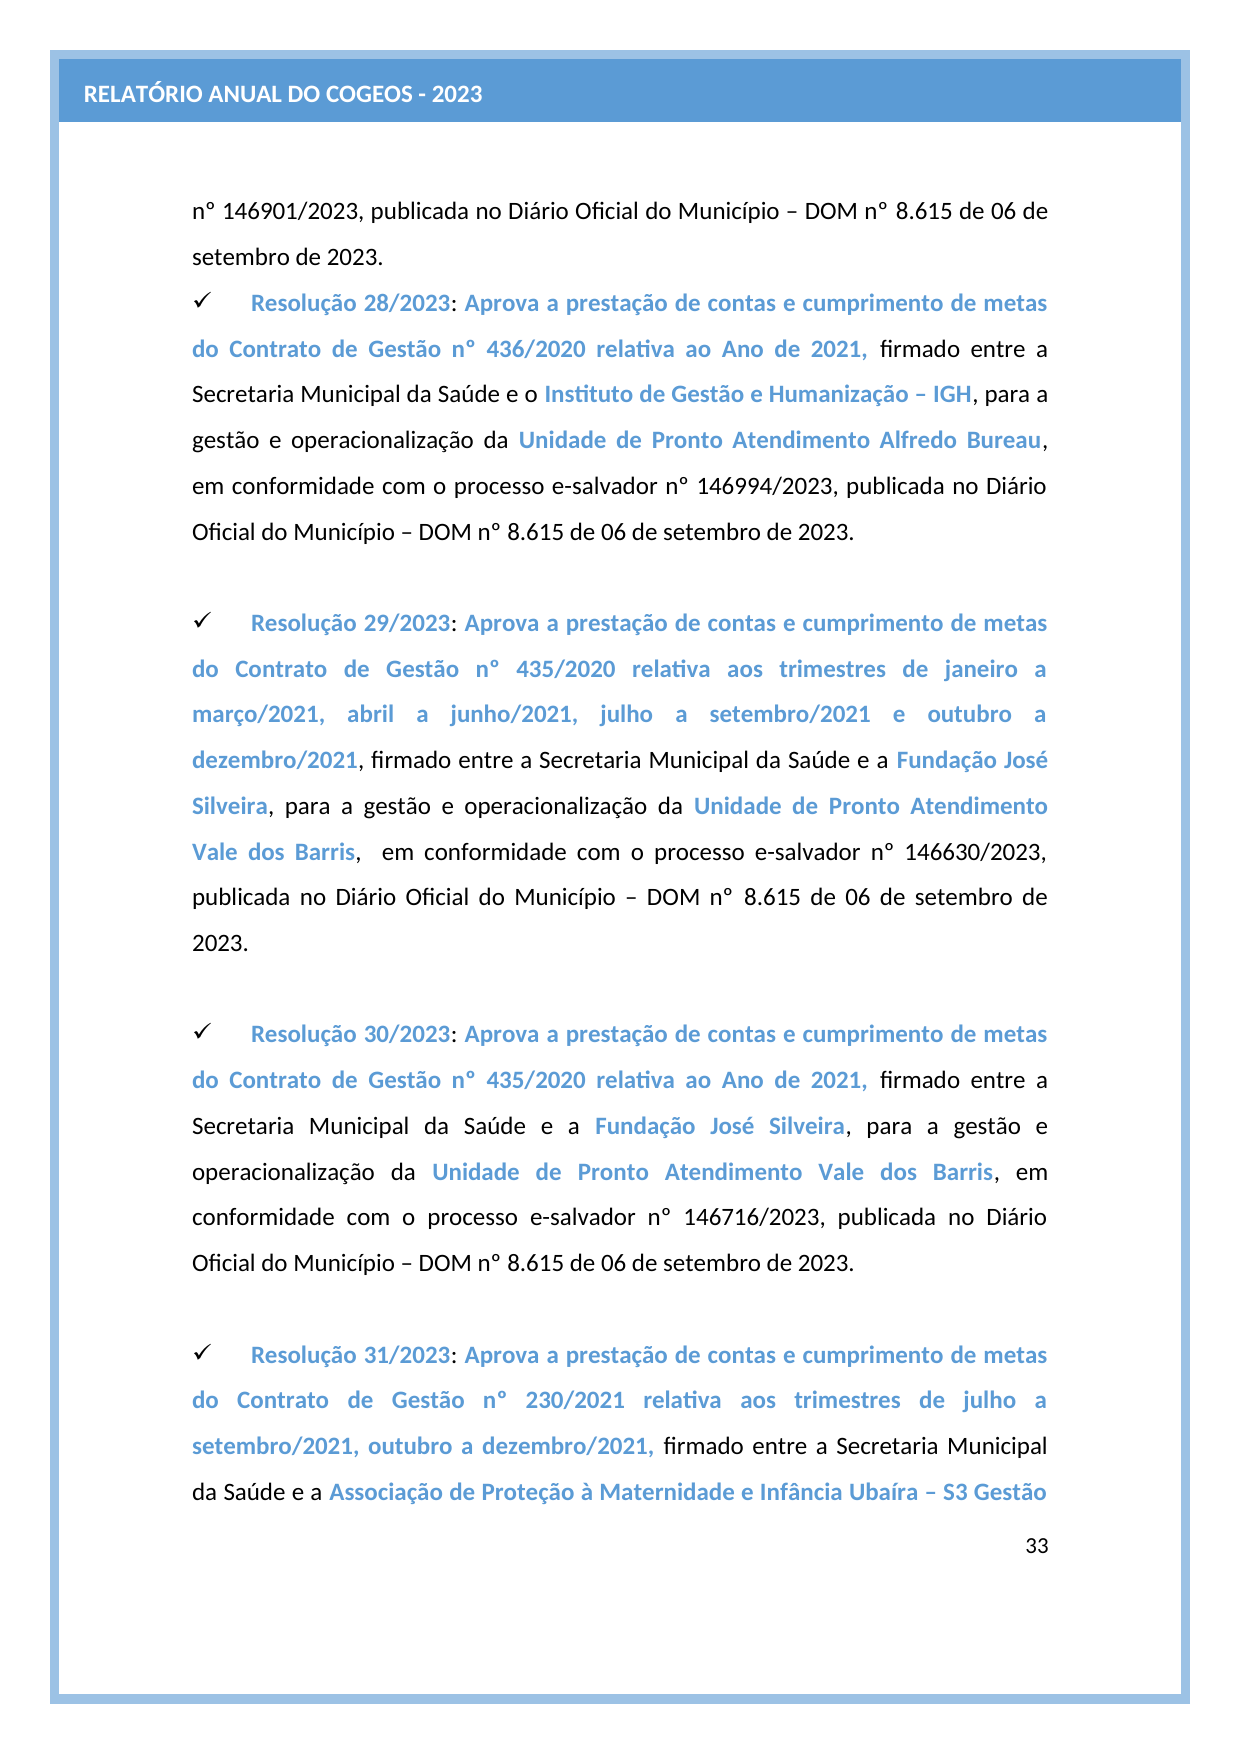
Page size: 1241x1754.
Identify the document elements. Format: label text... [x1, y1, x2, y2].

list Resolução 28/2023: Aprova a prestação de contas e cumprimento de metas do Contrato de Gestão nº 436/2020 relativa ao Ano de 2021, firmado entre a Secretaria Municipal da Saúde e o Instituto de Gestão e Humanização – IGH, para a gestão e operacionalização da Unidade de Pronto Atendimento Alfredo Bureau, em conformidade com o processo e-salvador nº 146994/2023, publicada no Diário Oficial do Município – DOM nº 8.615 de 06 de setembro de 2023. [192, 287, 1048, 546]
list Resolução 29/2023: Aprova a prestação de contas e cumprimento de metas do Contrato de Gestão nº 435/2020 relativa aos trimestres de janeiro a março/2021, abril a junho/2021, julho a setembro/2021 e outubro a dezembro/2021, firmado entre a Secretaria Municipal da Saúde e a Fundação José Silveira, para a gestão e operacionalização da Unidade de Pronto Atendimento Vale dos Barris, em conformidade com o processo e-salvador nº 146630/2023, publicada no Diário Oficial do Município – DOM nº 8.615 de 06 de setembro de 2023. [192, 607, 1048, 958]
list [192, 196, 1048, 272]
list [192, 1339, 1048, 1506]
list Resolução 30/2023: Aprova a prestação de contas e cumprimento de metas do Contrato de Gestão nº 435/2020 relativa ao Ano de 2021, firmado entre a Secretaria Municipal da Saúde e a Fundação José Silveira, para a gestão e operacionalização da Unidade de Pronto Atendimento Vale dos Barris, em conformidade com o processo e-salvador nº 146716/2023, publicada no Diário Oficial do Município – DOM nº 8.615 de 06 de setembro de 2023. [192, 1019, 1048, 1278]
